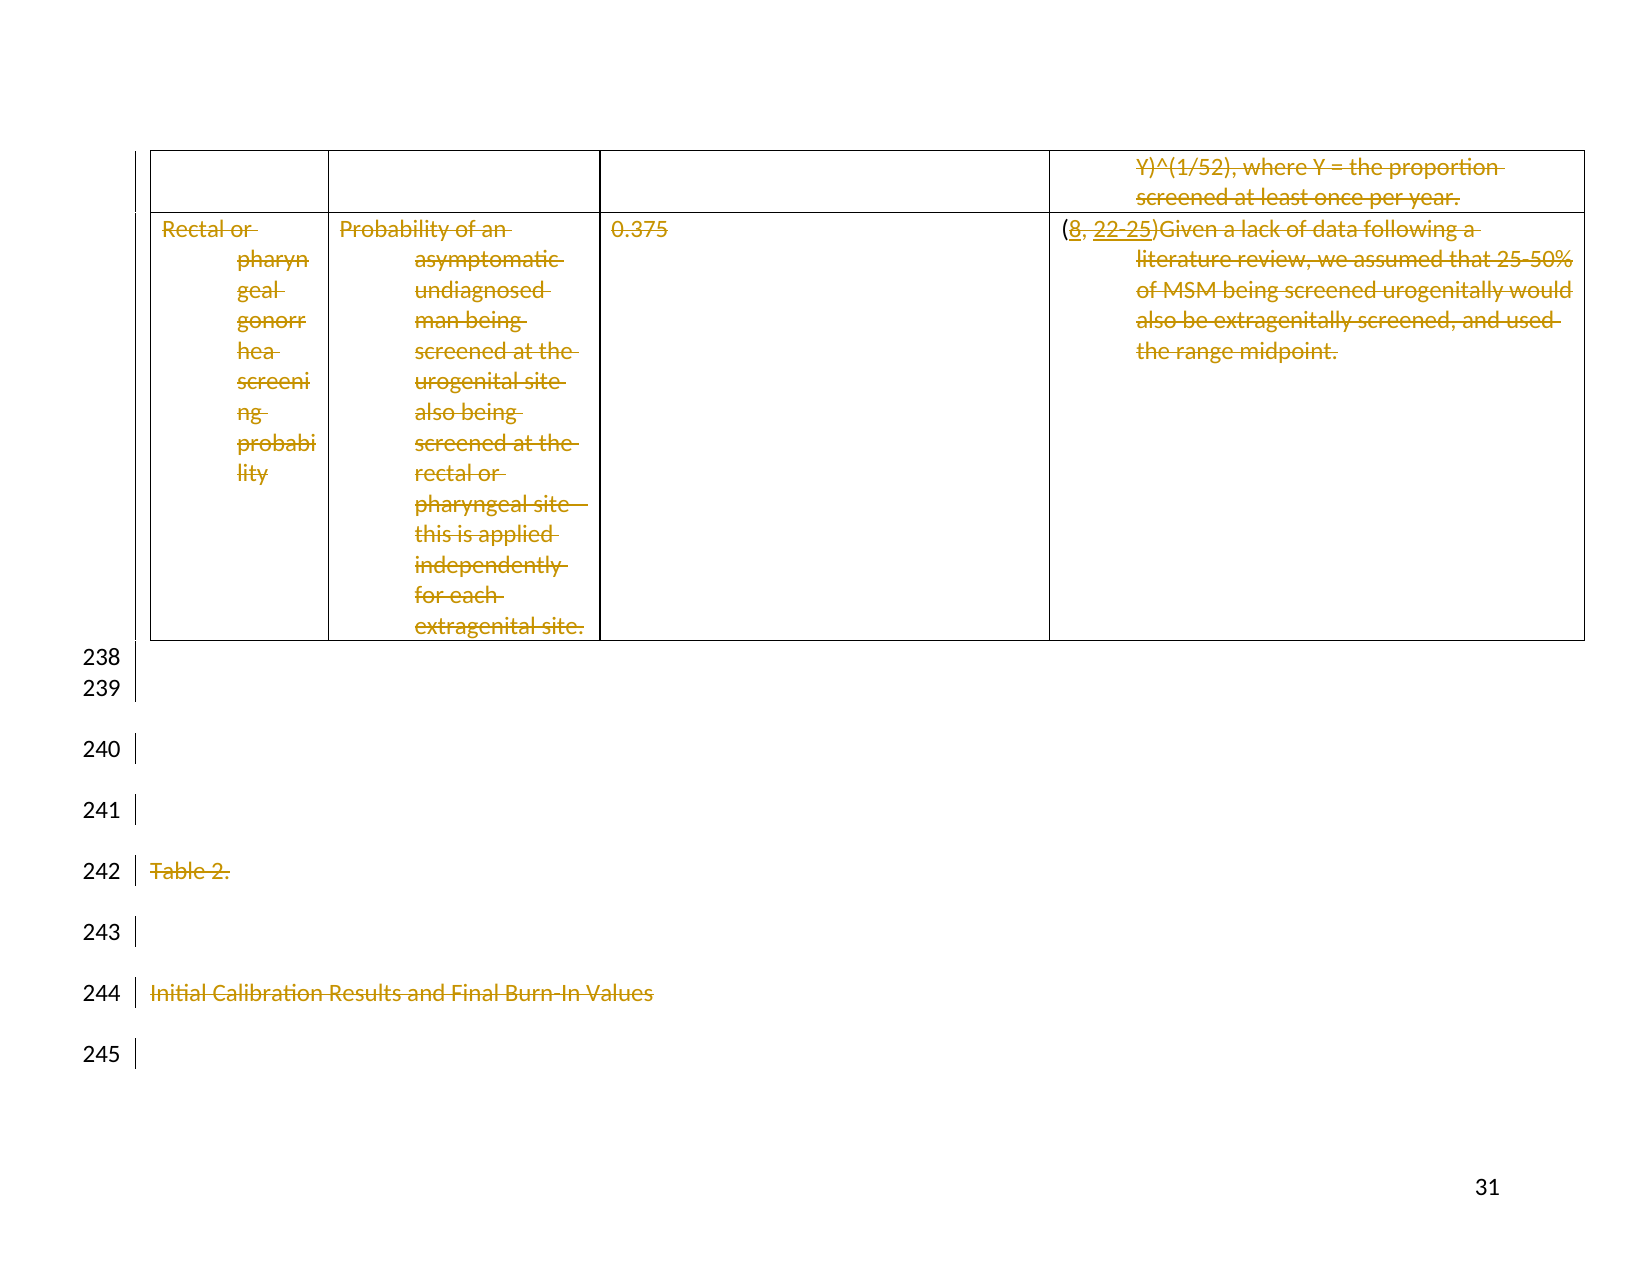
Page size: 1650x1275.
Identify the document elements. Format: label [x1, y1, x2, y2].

table_cell [151, 151, 328, 212]
table_cell [329, 213, 599, 640]
table_cell [601, 213, 1049, 640]
table_cell [1050, 213, 1584, 640]
table_cell [1050, 151, 1584, 212]
table_cell [601, 151, 1049, 212]
table_cell [329, 151, 599, 212]
table_cell [151, 213, 328, 640]
